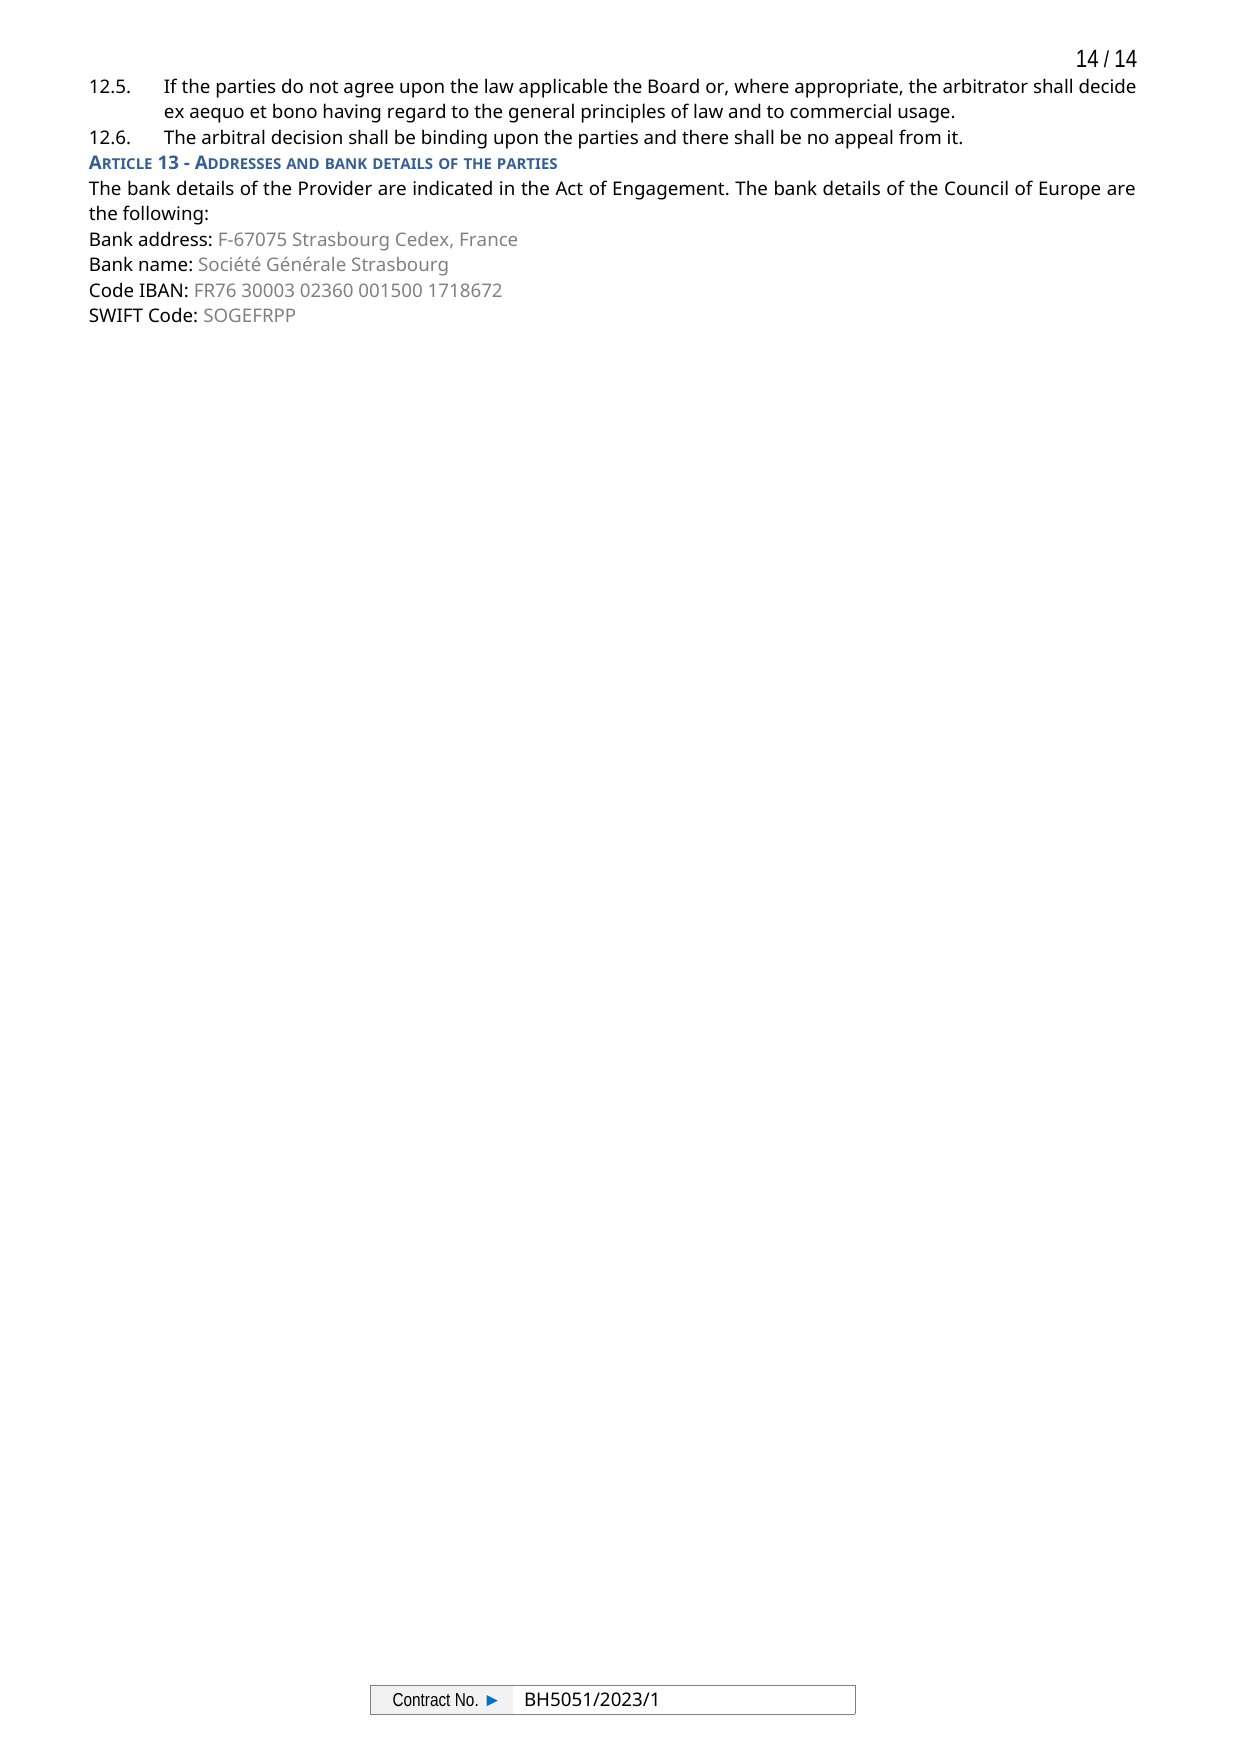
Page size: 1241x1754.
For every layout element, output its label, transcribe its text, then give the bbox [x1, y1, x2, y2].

text Article 13 - Addresses and bank details of the parties [89, 149, 1137, 175]
list The arbitral decision shall be binding upon the parties and there shall be no appeal from it. [89, 124, 1137, 149]
text SWIFT Code: SOGEFRPP [89, 303, 1137, 328]
text Bank name: Société Générale Strasbourg [89, 252, 1137, 277]
text Bank address: F-67075 Strasbourg Cedex, France [89, 226, 1137, 252]
list If the parties do not agree upon the law applicable the Board or, where appropriate, the arbitrator shall decide ex aequo et bono having regard to the general principles of law and to commercial usage. [89, 73, 1137, 124]
text Code IBAN: FR76 30003 02360 001500 1718672 [89, 277, 1137, 303]
text The bank details of the Provider are indicated in the Act of Engagement. The bank details of the Council of Europe are the following: [89, 175, 1137, 226]
